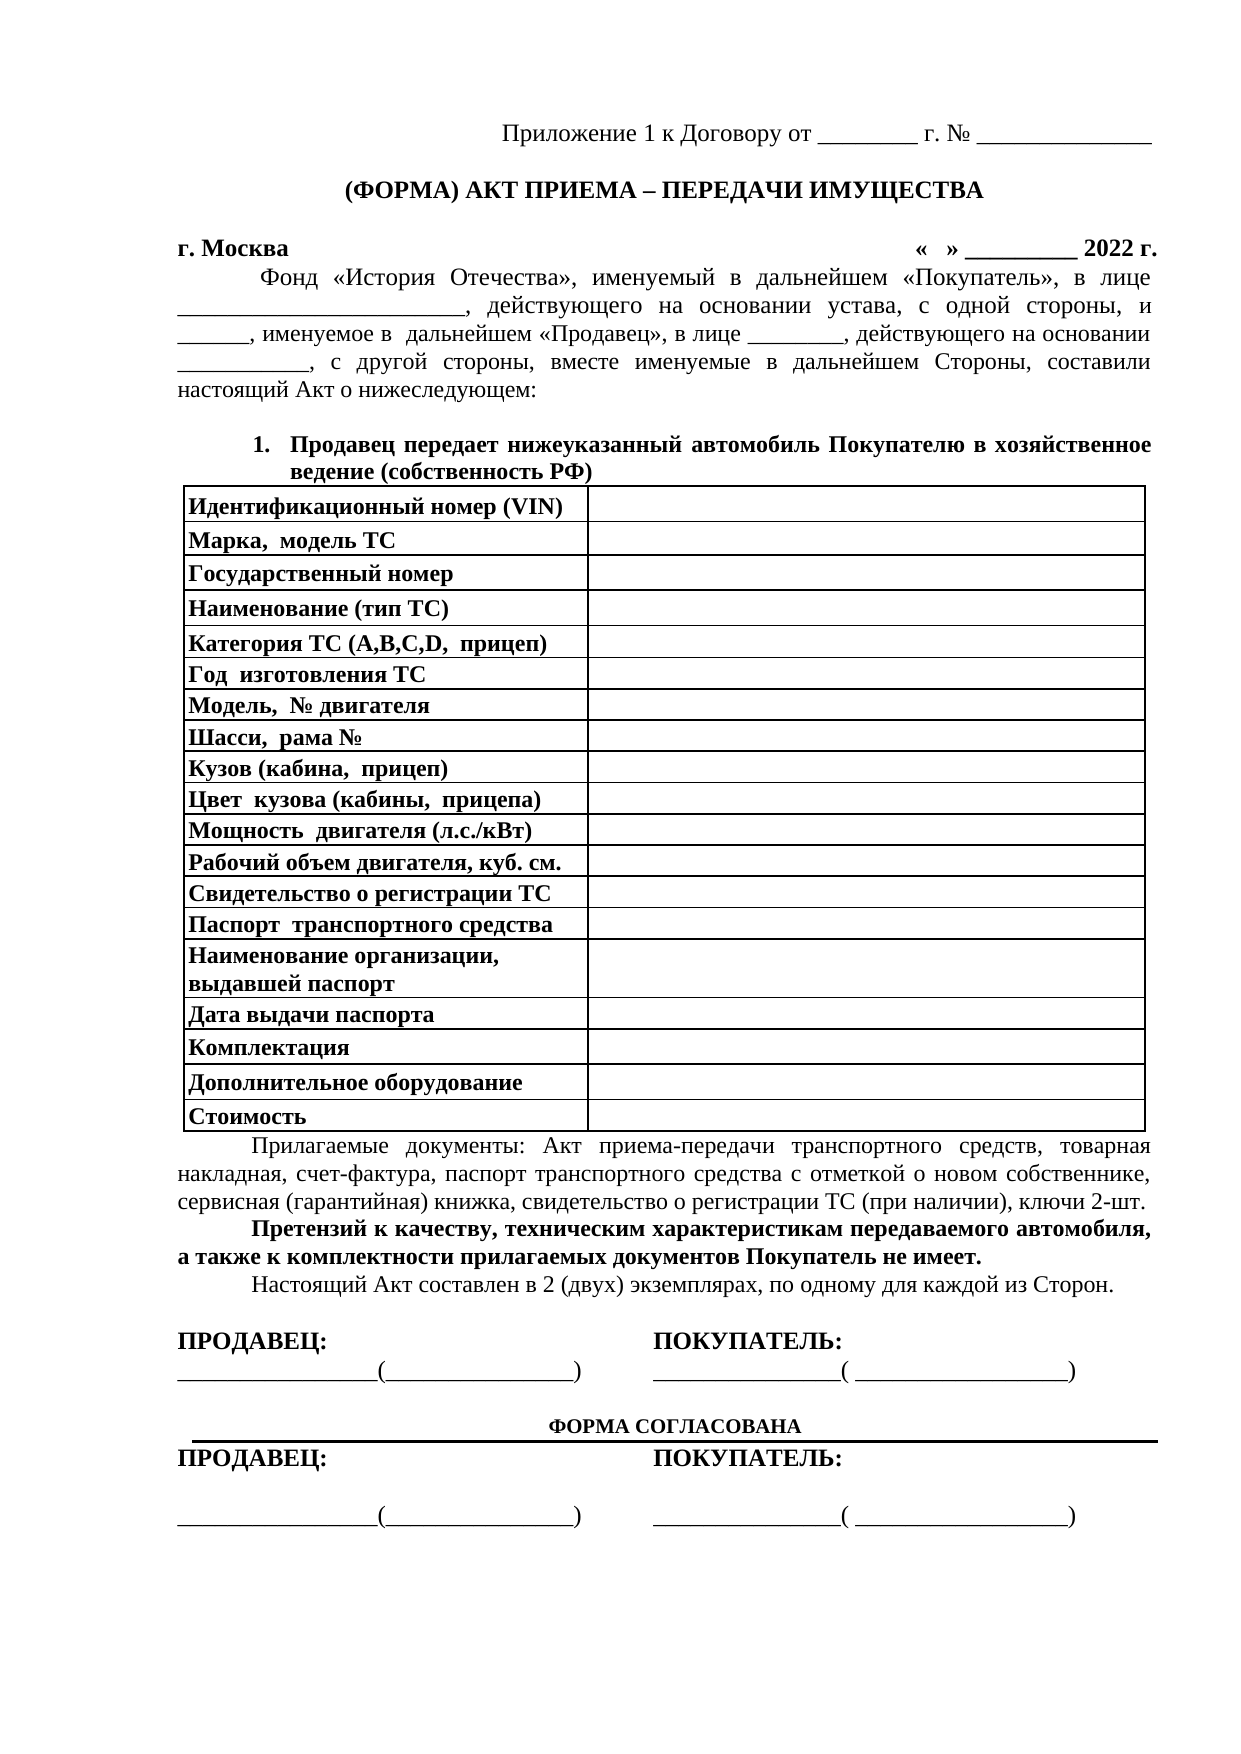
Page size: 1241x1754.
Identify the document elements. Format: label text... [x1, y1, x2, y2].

table_cell [589, 908, 1144, 938]
table_cell Государственный номер [185, 556, 587, 589]
table_cell Дата выдачи паспорта [185, 998, 587, 1028]
table_cell [589, 783, 1144, 813]
table_cell [589, 658, 1144, 688]
table_cell [589, 846, 1144, 875]
table_header [589, 487, 1144, 521]
text г. Москва « » _________ 2022 г. [177, 233, 1158, 262]
table_cell [589, 721, 1144, 750]
table_cell Наименование (тип ТС) [185, 591, 587, 625]
table_header ПРОДАВЕЦ: ________________(_______________) [166, 1443, 642, 1560]
table_cell Свидетельство о регистрации ТС [185, 877, 587, 907]
text Прилагаемые документы: Акт приема-передачи транспортного средств, товарная накладная, счет-фактура, паспорт транспортного средства с отметкой о новом собственнике, сервисная (гарантийная) книжка, свидетельство о регистрации ТС (при наличии), ключи 2-шт. [177, 1132, 1152, 1214]
table_cell Наименование организации, выдавшей паспорт [185, 940, 587, 997]
table_cell [589, 690, 1144, 719]
text Приложение 1 к Договору от ________ г. № ______________ [177, 118, 1152, 147]
table_cell Модель, № двигателя [185, 690, 587, 719]
table_cell [589, 815, 1144, 844]
table_cell Марка, модель ТС [185, 522, 587, 554]
text Фонд «История Отечества», именуемый в дальнейшем «Покупатель», в лице _______________________, действующего на основании устава, с одной стороны, и ______, именуемое в дальнейшем «Продавец», в лице ________, действующего на основании ___________, с другой стороны, вместе именуемые в дальнейшем Стороны, составили настоящий Акт о нижеследующем: [177, 262, 1152, 402]
table_cell [589, 626, 1144, 657]
table_cell [589, 1100, 1144, 1130]
table_cell Шасси, рама № [185, 721, 587, 750]
table_header ПОКУПАТЕЛЬ: _______________( _________________) [642, 1297, 1113, 1414]
text Настоящий Акт составлен в 2 (двух) экземплярах, по одному для каждой из Сторон. [177, 1269, 1152, 1297]
table_cell Кузов (кабина, прицеп) [185, 752, 587, 782]
table_cell [589, 877, 1144, 907]
text (ФОРМА) АКТ ПРИЕМА – ПЕРЕДАЧИ ИМУЩЕСТВА [177, 176, 1152, 204]
list Продавец передает нижеуказанный автомобиль Покупателю в хозяйственное ведение (собственность РФ) [252, 430, 1152, 485]
table_cell [589, 998, 1144, 1028]
table_cell [589, 522, 1144, 554]
table_cell [589, 556, 1144, 589]
table_cell Дополнительное оборудование [185, 1065, 587, 1099]
table_cell Стоимость [185, 1100, 587, 1130]
table_cell [589, 1065, 1144, 1099]
table_cell Рабочий объем двигателя, куб. см. [185, 846, 587, 875]
table_cell [589, 940, 1144, 997]
table_header ПОКУПАТЕЛЬ: _______________( _________________) [642, 1443, 1113, 1560]
table_cell Мощность двигателя (л.с./кВт) [185, 815, 587, 844]
table_cell Паспорт транспортного средства [185, 908, 587, 938]
table_cell [589, 752, 1144, 782]
text Претензий к качеству, техническим характеристикам передаваемого автомобиля, а также к комплектности прилагаемых документов Покупатель не имеет. [177, 1214, 1152, 1269]
table_cell Цвет кузова (кабины, прицепа) [185, 783, 587, 813]
table_cell [589, 1030, 1144, 1063]
table_cell Год изготовления ТС [185, 658, 587, 688]
table_cell [589, 591, 1144, 625]
table_cell Категория ТС (А,В,С,D, прицеп) [185, 626, 587, 657]
table_header Идентификационный номер (VIN) [185, 487, 587, 521]
table_header ПРОДАВЕЦ: ________________(_______________) [166, 1297, 642, 1414]
table_cell Комплектация [185, 1030, 587, 1063]
text ФОРМА СОГЛАСОВАНА [192, 1414, 1158, 1440]
